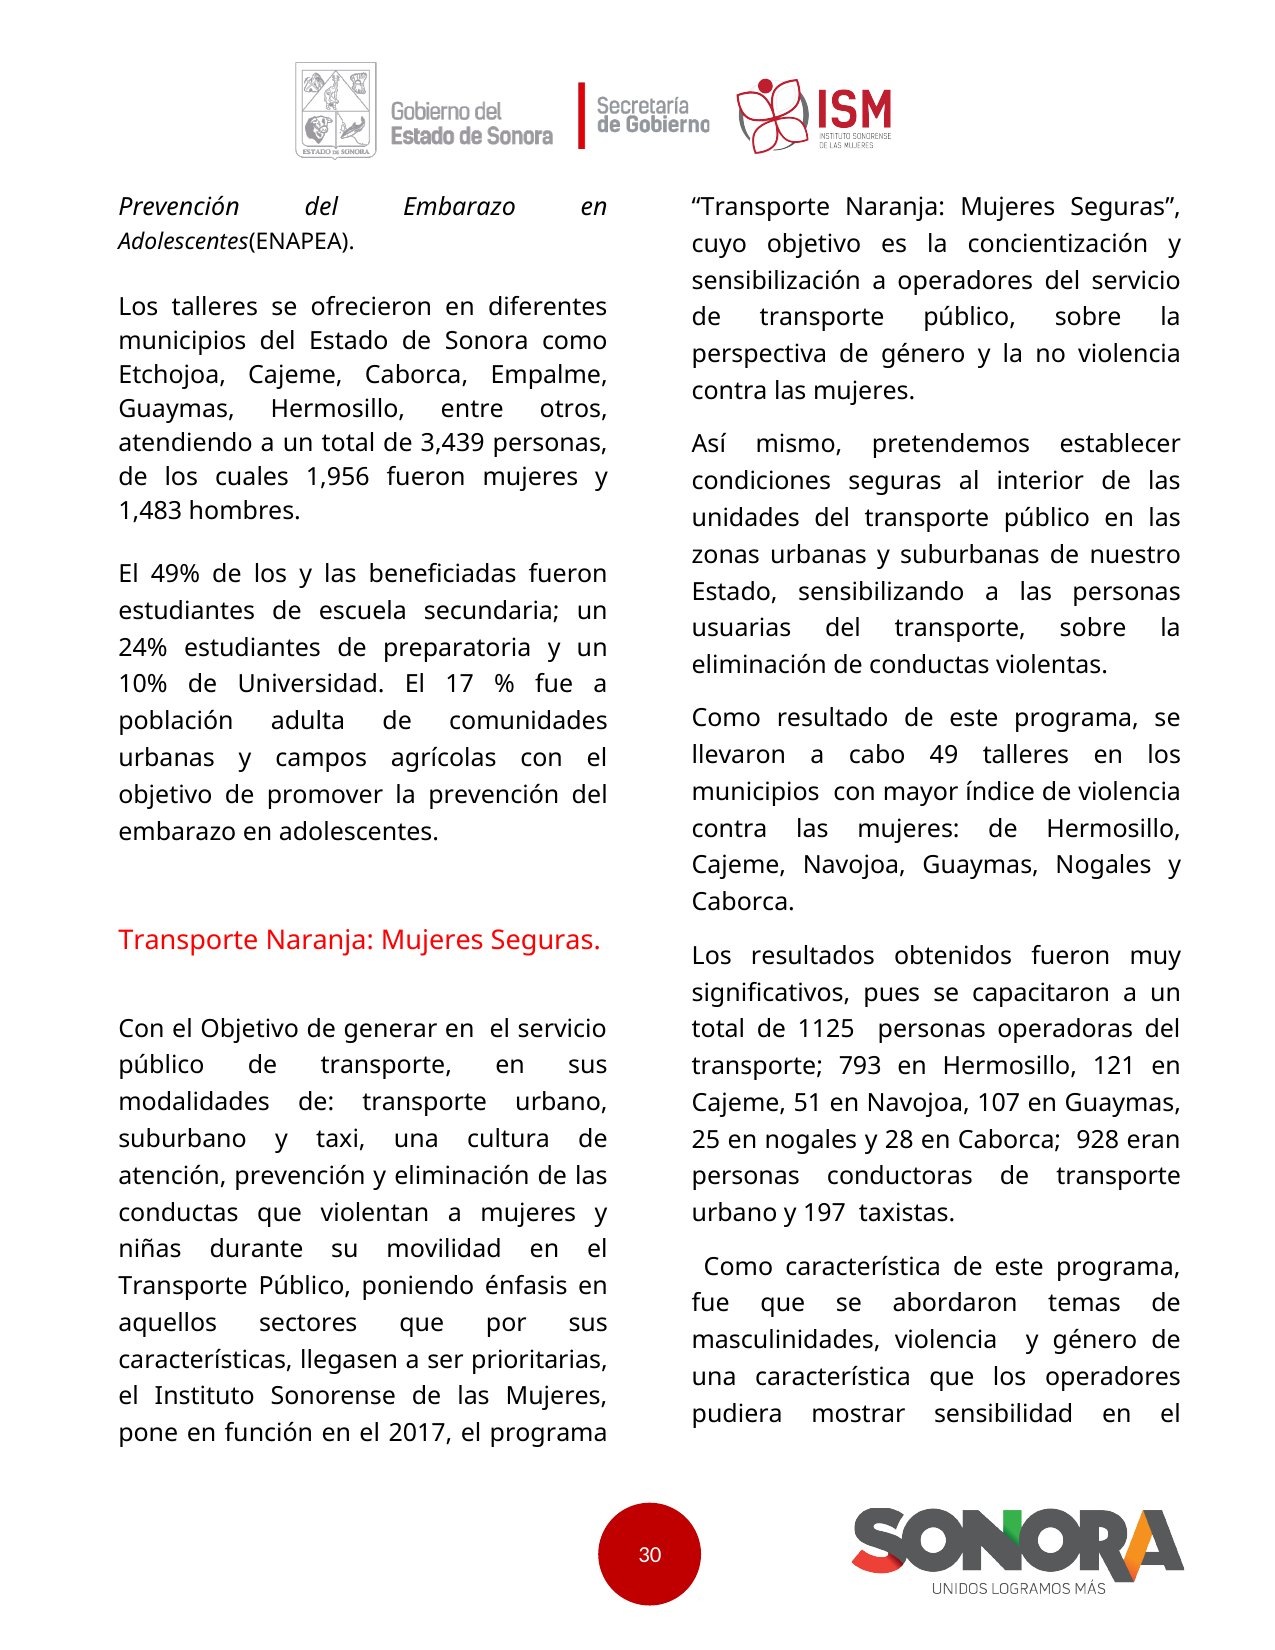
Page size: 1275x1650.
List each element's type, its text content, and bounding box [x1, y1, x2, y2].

subtitle Transporte Naranja: Mujeres Seguras. [691, 553, 1181, 590]
picture [851, 1508, 1185, 1594]
text Entre los temas más solicitados están los de violencia contra la mujer, género, autoestima, empoderamiento, nuevas masculinidades; así como temas enfocados a jóvenes como violencia en el noviazgo y prevención de embarazo adolescente, dirigidos a personas de 58 municipios y 79 localidades. [118, 189, 608, 480]
text Con el Objetivo de generar en el servicio público de transporte, en sus modalidades de: transporte urbano, suburbano y taxi, una cultura de atención, prevención y eliminación de las conductas que violentan a mujeres y niñas durante su movilidad en el Transporte Público, poniendo énfasis en aquellos sectores que por sus características, llegasen a ser prioritarias, el Instituto Sonorense de las Mujeres, pone en función en el 2017, el programa “Transporte Naranja: Mujeres Seguras”, cuyo objetivo es la concientización y sensibilización a operadores del servicio de transporte público, sobre la perspectiva de género y la no violencia contra las mujeres. [691, 643, 1181, 1302]
text Los talleres se ofrecieron en diferentes municipios del Estado de Sonora como Etchojoa, Cajeme, Caborca, Empalme, Guaymas, Hermosillo, entre otros, atendiendo a un total de 3,439 personas, de los cuales 1,956 fueron mujeres y 1,483 hombres. [118, 1131, 608, 1369]
text El 49% de los y las beneficiadas fueron estudiantes de escuela secundaria; un 24% estudiantes de preparatoria y un 10% de Universidad. El 17 % fue a población adulta de comunidades urbanas y campos agrícolas con el objetivo de promover la prevención del embarazo en adolescentes. [691, 189, 1181, 480]
picture [729, 75, 897, 160]
text Con el objetivo de favorecer el desarrollo integral de las y los adolescentes, durante el año 2017 se realizaron 104 talleres sobre el tema “Prevención de Embarazo adolescente”, en estos talleres se fomentan habilidades que favorezcan el ejercicio de una sexualidad sana y una toma de decisiones consciente, buscando no solo prevenir el embarazo adolescente, sino la violencia y las ITS, esto acorde a los objetivos propuestos por la Estrategia Nacional para la Prevención del Embarazo en Adolescentes(ENAPEA). [118, 590, 608, 1099]
subtitle Embarazo en adolescentes [118, 499, 608, 536]
picture [295, 62, 710, 160]
